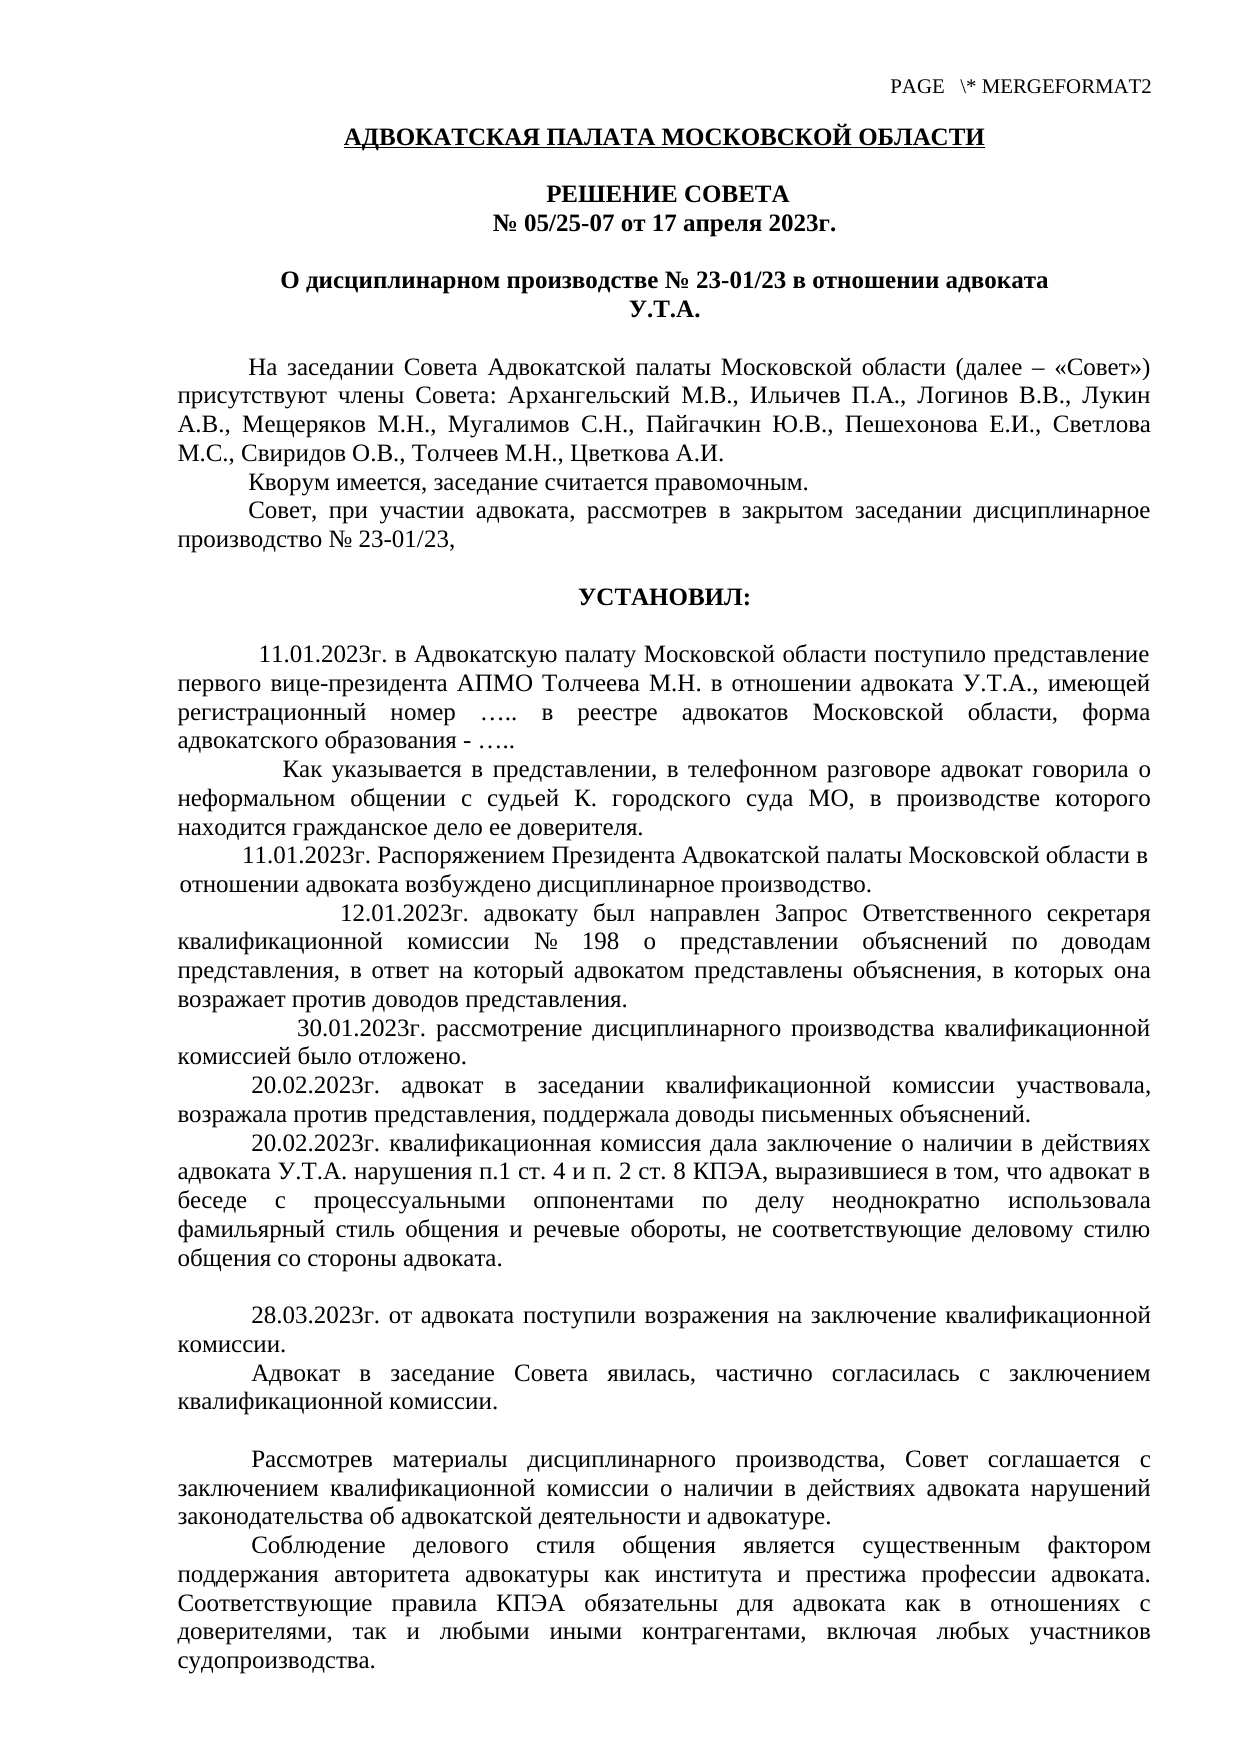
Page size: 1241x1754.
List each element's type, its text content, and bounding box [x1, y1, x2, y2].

text На заседании Совета Адвокатской палаты Московской области (далее – «Совет») присутствуют члены Совета: Архангельский М.В., Ильичев П.А., Логинов В.В., Лукин А.В., Мещеряков М.Н., Мугалимов С.Н., Пайгачкин Ю.В., Пешехонова Е.И., Светлова М.С., Свиридов О.В., Толчеев М.Н., Цветкова А.И. [177, 352, 1152, 467]
text 30.01.2023г. рассмотрение дисциплинарного производства квалификационной комиссией было отложено. [177, 1013, 1152, 1070]
text 28.03.2023г. от адвоката поступили возражения на заключение квалификационной комиссии. [177, 1300, 1152, 1358]
text У.Т.А. [177, 294, 1152, 323]
text О дисциплинарном производстве № 23-01/23 в отношении адвоката [177, 266, 1152, 294]
text 11.01.2023г. Распоряжением Президента Адвокатской палаты Московской области в отношении адвоката возбуждено дисциплинарное производство. [179, 841, 1149, 898]
text 12.01.2023г. адвокату был направлен Запрос Ответственного секретаря квалификационной комиссии № 198 о представлении объяснений по доводам представления, в ответ на который адвокатом представлены объяснения, в которых она возражает против доводов представления. [177, 898, 1152, 1013]
text 11.01.2023г. в Адвокатскую палату Московской области поступило представление первого вице-президента АПМО Толчеева М.Н. в отношении адвоката У.Т.А., имеющей регистрационный номер ….. в реестре адвокатов Московской области, форма адвокатского образования - ….. [177, 639, 1152, 754]
text адвокатская палата московской области [177, 122, 1152, 151]
text УСТАНОВИЛ: [177, 582, 1152, 611]
text Как указывается в представлении, в телефонном разговоре адвокат говорила о неформальном общении с судьей К. городского суда МО, в производстве которого находится гражданское дело ее доверителя. [177, 754, 1152, 841]
text Кворум имеется, заседание считается правомочным. [177, 467, 1152, 496]
text Адвокат в заседание Совета явилась, частично согласилась с заключением квалификационной комиссии. [177, 1358, 1152, 1415]
text № 05/25-07 от 17 апреля 2023г. [177, 208, 1152, 237]
text Совет, при участии адвоката, рассмотрев в закрытом заседании дисциплинарное производство № 23-01/23, [177, 496, 1152, 553]
text Рассмотрев материалы дисциплинарного производства, Совет соглашается с заключением квалификационной комиссии о наличии в действиях адвоката нарушений законодательства об адвокатской деятельности и адвокатуре. [177, 1444, 1152, 1530]
text 20.02.2023г. адвокат в заседании квалификационной комиссии участвовала, возражала против представления, поддержала доводы письменных объяснений. [177, 1070, 1152, 1128]
text Соблюдение делового стиля общения является существенным фактором поддержания авторитета адвокатуры как института и престижа профессии адвоката. Соответствующие правила КПЭА обязательны для адвоката как в отношениях с доверителями, так и любыми иными контрагентами, включая любых участников судопроизводства. [177, 1530, 1152, 1674]
text 20.02.2023г. квалификационная комиссия дала заключение о наличии в действиях адвоката У.Т.А. нарушения п.1 ст. 4 и п. 2 ст. 8 КПЭА, выразившиеся в том, что адвокат в беседе с процессуальными оппонентами по делу неоднократно использовала фамильярный стиль общения и речевые обороты, не соответствующие деловому стилю общения со стороны адвоката. [177, 1128, 1152, 1271]
text Решение СОВЕТА [472, 179, 1152, 208]
